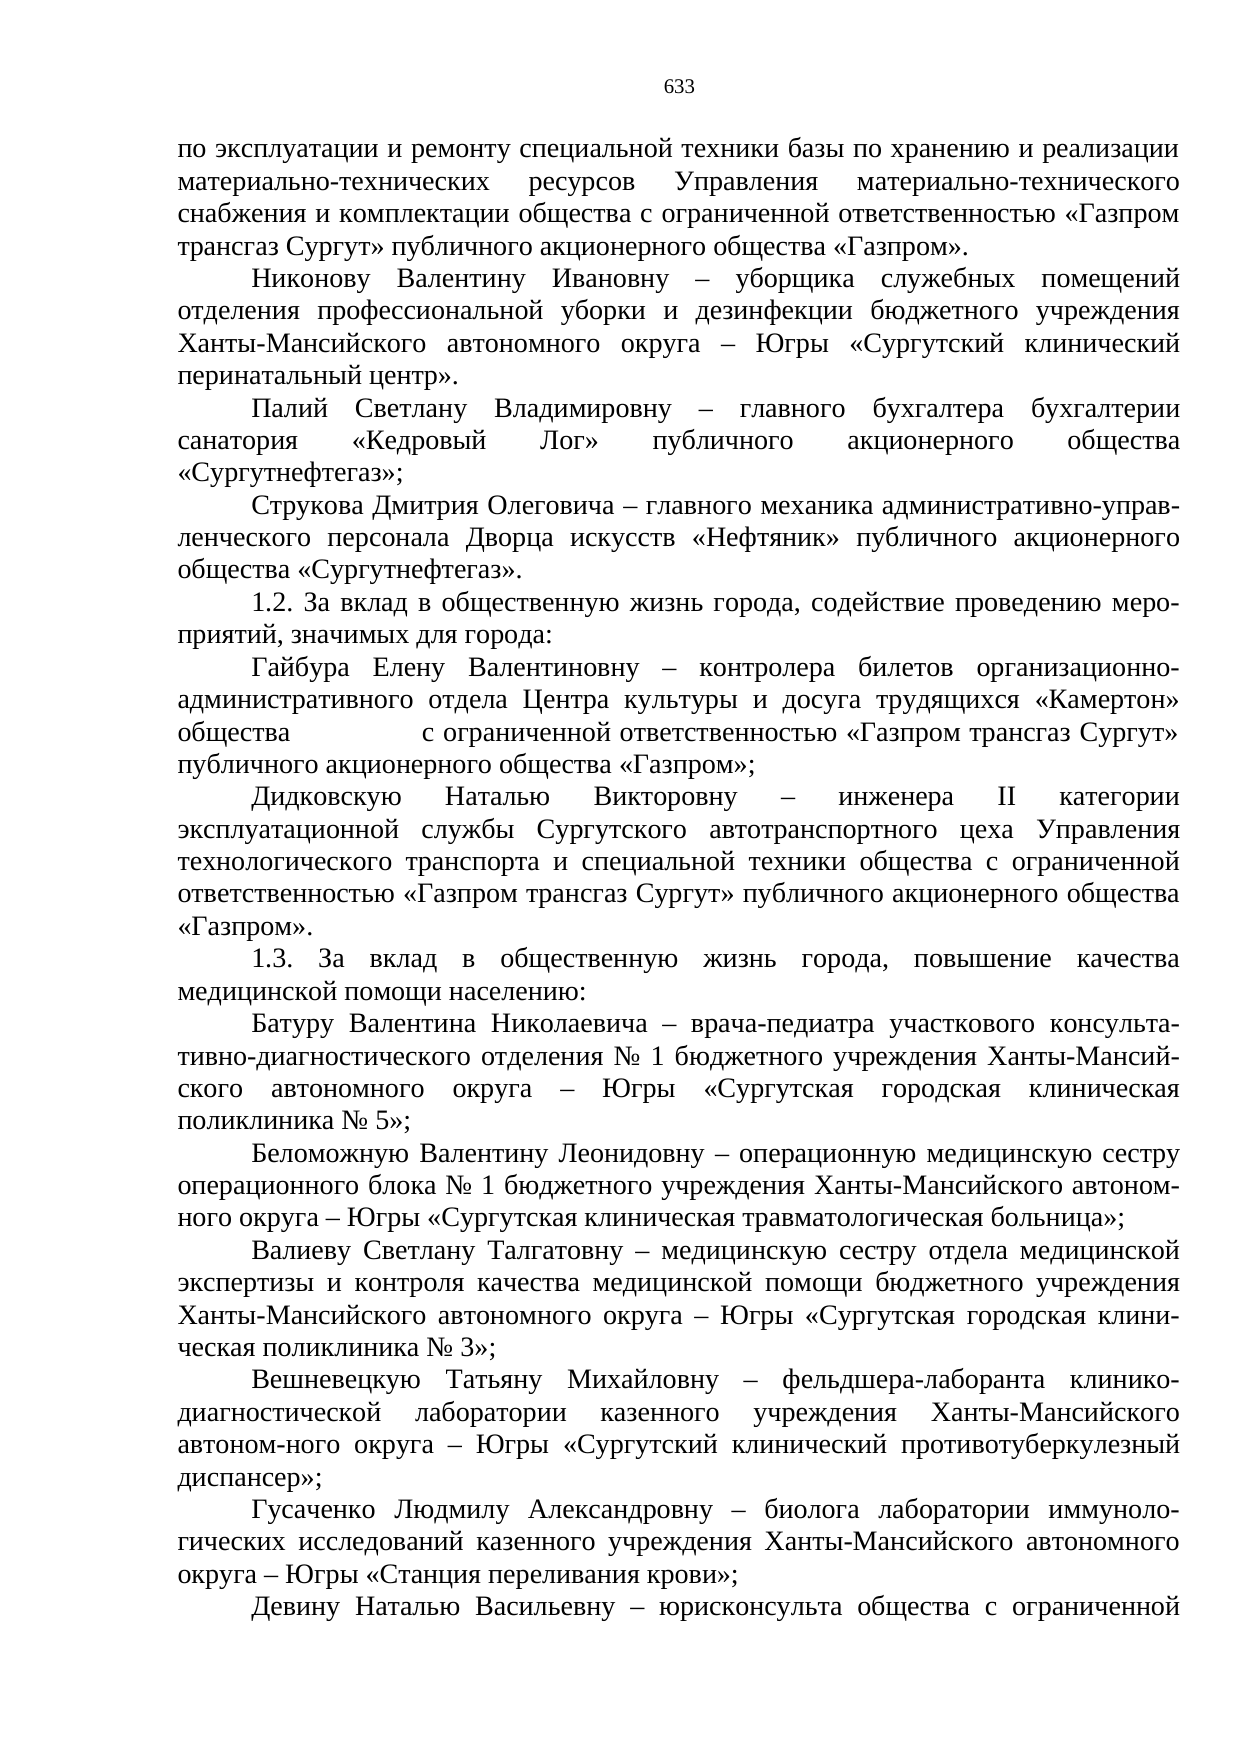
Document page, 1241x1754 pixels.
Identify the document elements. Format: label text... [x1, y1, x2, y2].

text Никонову Валентину Ивановну – уборщика служебных помещений отделения профессиональной уборки и дезинфекции бюджетного учреждения Ханты-Мансийского автономного округа – Югры «Сургутский клинический перинатальный центр». [177, 261, 1181, 391]
text Дидковскую Наталью Викторовну – инженера II категории эксплуатационной службы Сургутского автотранспортного цеха Управления технологического транспорта и специальной техники общества с ограниченной ответственностью «Газпром трансгаз Сургут» публичного акционерного общества «Газпром». [177, 779, 1181, 941]
text Валиеву Светлану Талгатовну – медицинскую сестру отдела медицинской экспертизы и контроля качества медицинской помощи бюджетного учреждения Ханты-Мансийского автономного округа – Югры «Сургутская городская клини-ческая поликлиника № 3»; [177, 1233, 1181, 1362]
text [177, 1589, 1181, 1622]
text Вешневецкую Татьяну Михайловну – фельдшера-лаборанта клинико-диагностической лаборатории казенного учреждения Ханты-Мансийского автоном-ного округа – Югры «Сургутский клинический противотуберкулезный диспансер»; [177, 1362, 1181, 1492]
text Струкова Дмитрия Олеговича – главного механика административно-управ-ленческого персонала Дворца искусств «Нефтяник» публичного акционерного общества «Сургутнефтегаз». [177, 488, 1181, 585]
text Батуру Валентина Николаевича – врача-педиатра участкового консульта-тивно-диагностического отделения № 1 бюджетного учреждения Ханты-Мансий-ского автономного округа – Югры «Сургутская городская клиническая поликлиника № 5»; [177, 1006, 1181, 1136]
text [177, 131, 1181, 261]
text Палий Светлану Владимировну – главного бухгалтера бухгалтерии санатория «Кедровый Лог» публичного акционерного общества «Сургутнефтегаз»; [177, 391, 1181, 488]
text 1.2. За вклад в общественную жизнь города, содействие проведению меро-приятий, значимых для города: [177, 585, 1181, 650]
text Гайбура Елену Валентиновну – контролера билетов организационно-административного отдела Центра культуры и досуга трудящихся «Камертон» общества с ограниченной ответственностью «Газпром трансгаз Сургут» публичного акционерного общества «Газпром»; [177, 650, 1181, 779]
text 1.3. За вклад в общественную жизнь города, повышение качества медицинской помощи населению: [177, 941, 1181, 1006]
text Гусаченко Людмилу Александровну – биолога лаборатории иммуноло-гических исследований казенного учреждения Ханты-Мансийского автономного округа – Югры «Станция переливания крови»; [177, 1492, 1181, 1589]
text Беломожную Валентину Леонидовну – операционную медицинскую сестру операционного блока № 1 бюджетного учреждения Ханты-Мансийского автоном-ного округа – Югры «Сургутская клиническая травматологическая больница»; [177, 1136, 1181, 1233]
